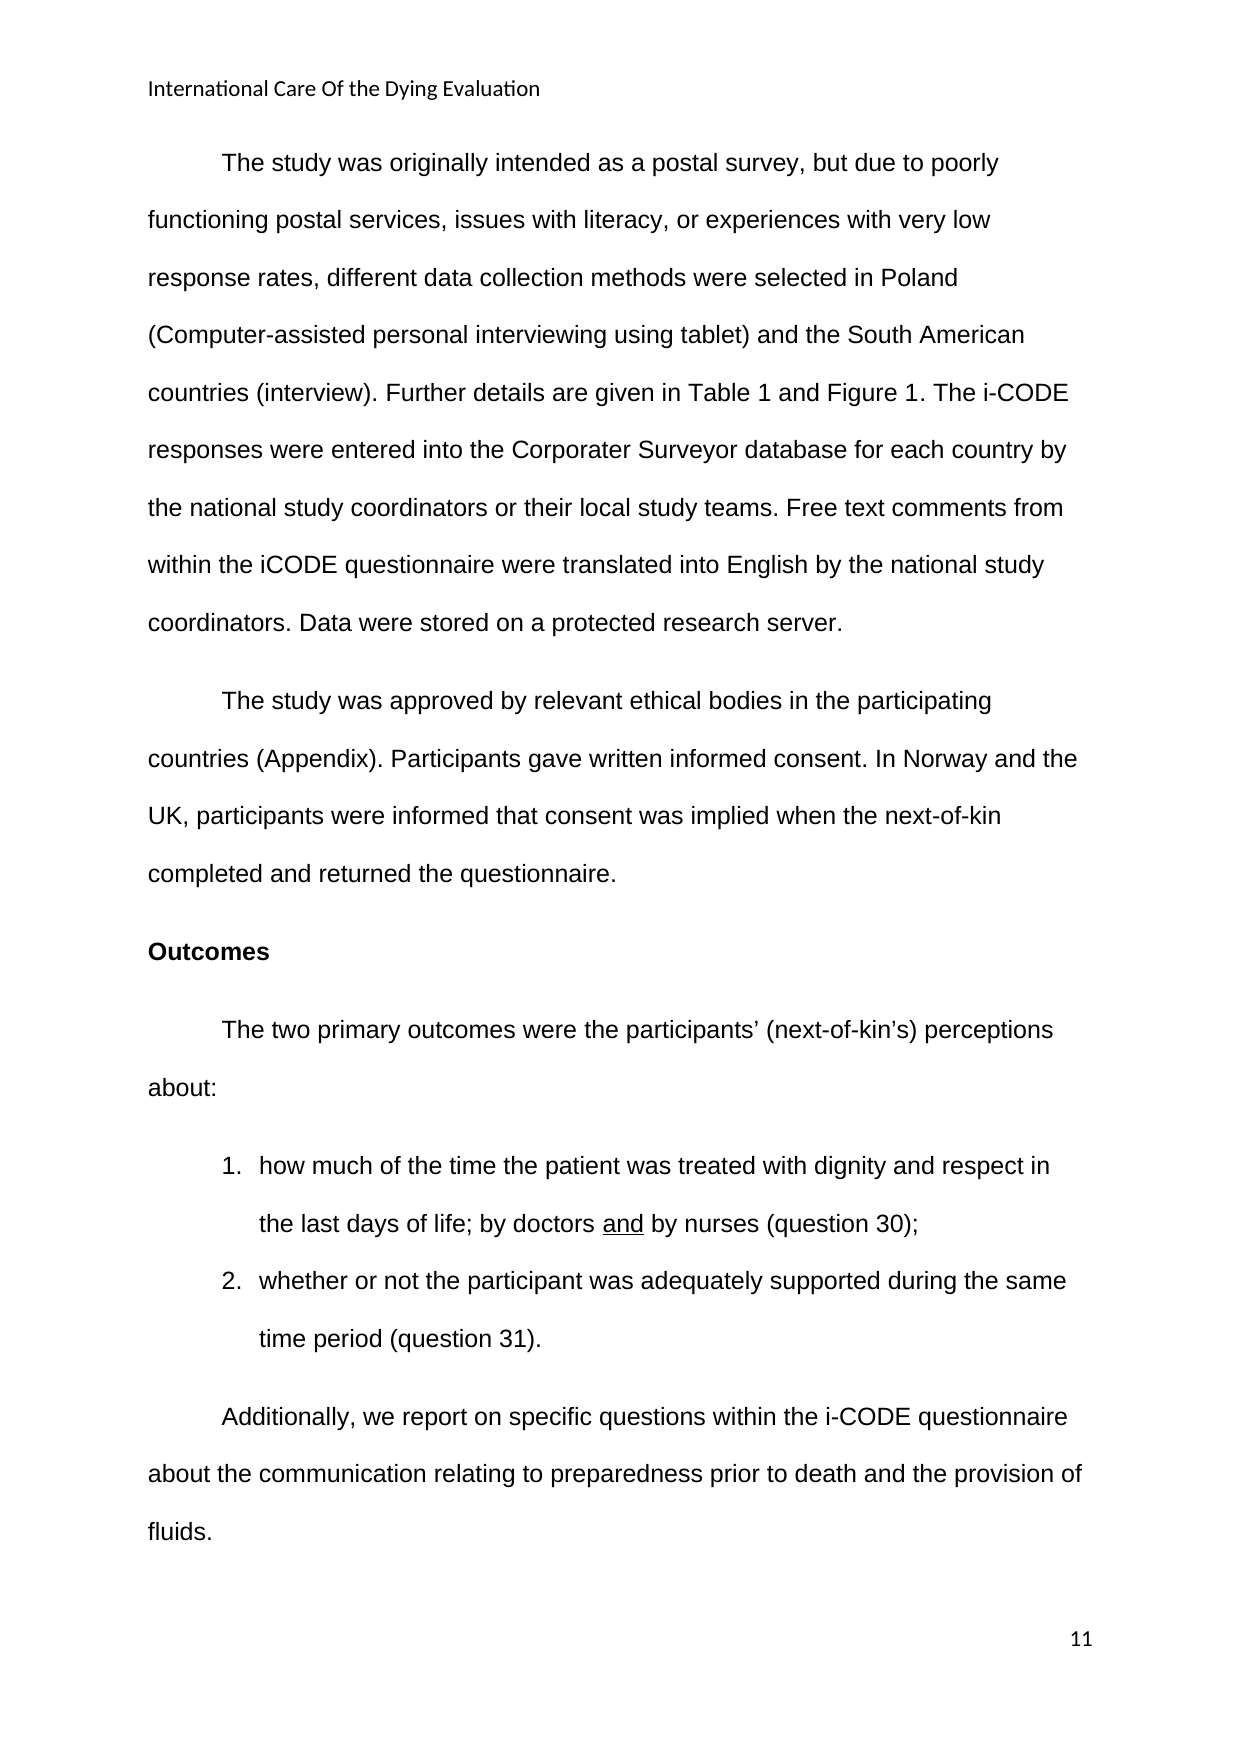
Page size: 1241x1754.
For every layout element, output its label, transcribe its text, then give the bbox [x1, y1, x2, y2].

text The two primary outcomes were the participants’ (next-of-kin’s) perceptions about: [148, 1015, 1092, 1101]
list how much of the time the patient was treated with dignity and respect in the last days of life; by doctors and by nurses (question 30); [221, 1151, 1092, 1237]
list whether or not the participant was adequately supported during the same time period (question 31). [221, 1266, 1092, 1352]
text The study was originally intended as a postal survey, but due to poorly functioning postal services, issues with literacy, or experiences with very low response rates, different data collection methods were selected in Poland (Computer-assisted personal interviewing using tablet) and the South American countries (interview). Further details are given in Table 1 and Figure 1. The i-CODE responses were entered into the Corporater Surveyor database for each country by the national study coordinators or their local study teams. Free text comments from within the iCODE questionnaire were translated into English by the national study coordinators. Data were stored on a protected research server. [148, 148, 1092, 636]
text Additionally, we report on specific questions within the i-CODE questionnaire about the communication relating to preparedness prior to death and the provision of fluids. [148, 1402, 1092, 1546]
text Outcomes [148, 937, 1092, 966]
text The study was approved by relevant ethical bodies in the participating countries (Appendix). Participants gave written informed consent. In Norway and the UK, participants were informed that consent was implied when the next-of-kin completed and returned the questionnaire. [148, 686, 1092, 887]
